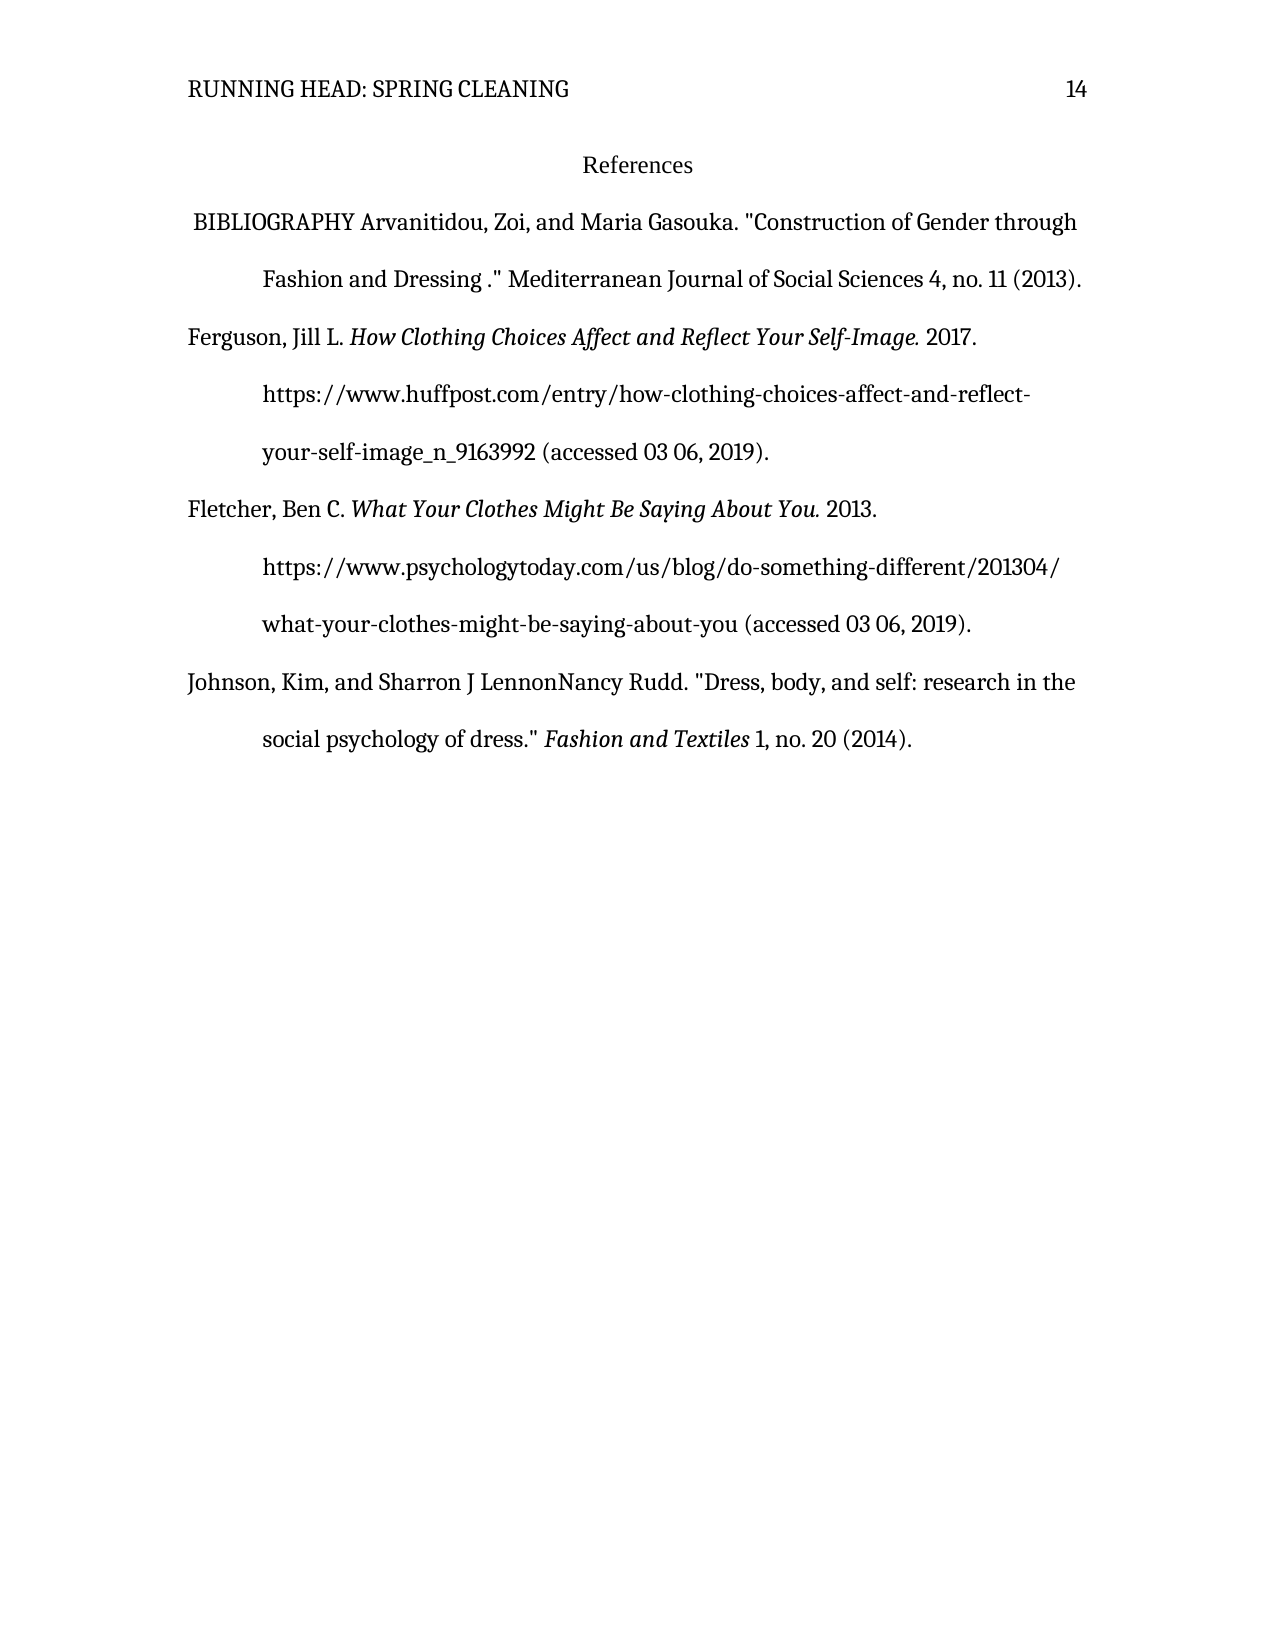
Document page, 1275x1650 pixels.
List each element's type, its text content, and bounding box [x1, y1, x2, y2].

text References [187, 150, 1087, 179]
